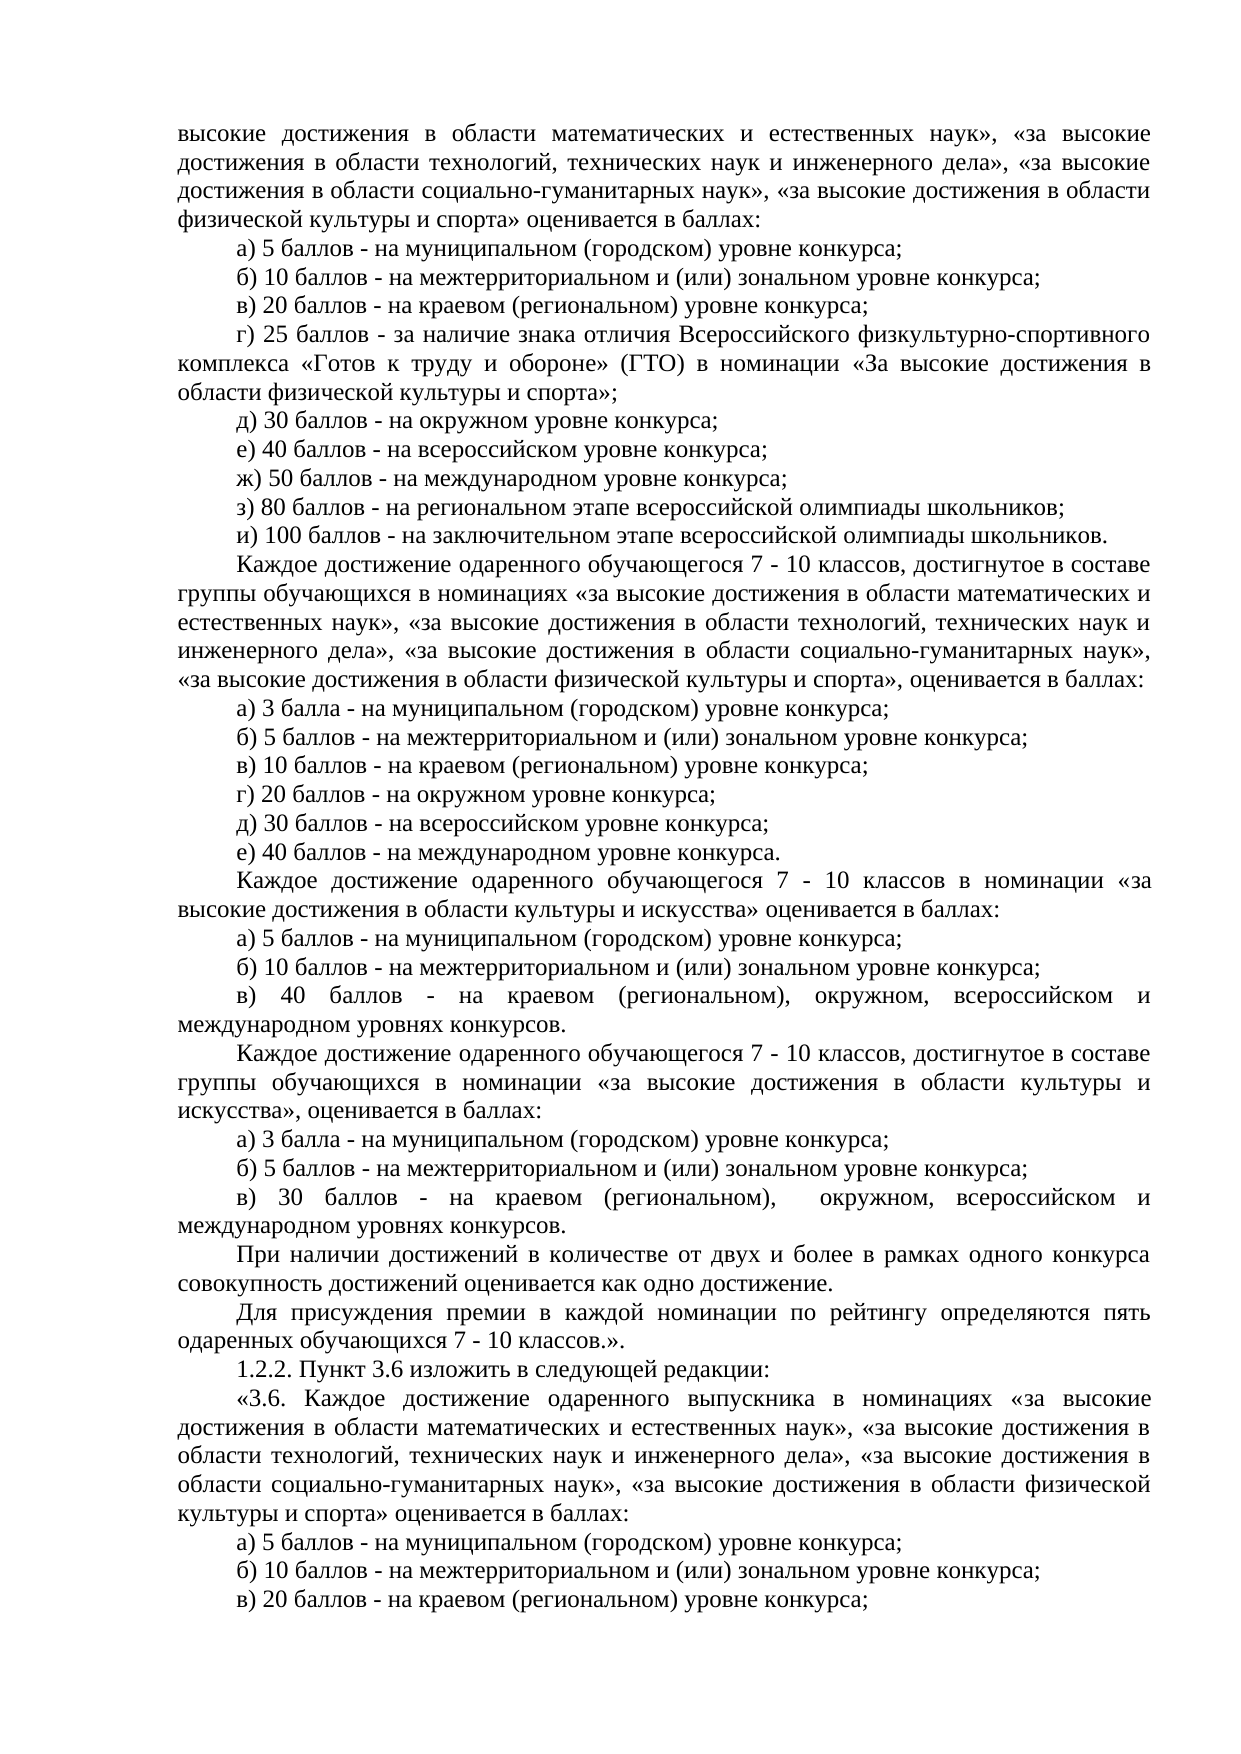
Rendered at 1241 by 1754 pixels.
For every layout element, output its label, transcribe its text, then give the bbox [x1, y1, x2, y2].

text Каждое достижение одаренного обучающегося 7 - 10 классов, достигнутое в составе группы обучающихся в номинациях «за высокие достижения в области математических и естественных наук», «за высокие достижения в области технологий, технических наук и инженерного дела», «за высокие достижения в области социально-гуманитарных наук», «за высокие достижения в области физической культуры и спорта», оценивается в баллах: [177, 549, 1152, 607]
text в) 30 баллов - на краевом (региональном), окружном, всероссийском и международном уровнях конкурсов. [177, 1182, 1152, 1239]
text д) 30 баллов - на всероссийском уровне конкурса; [177, 808, 1152, 837]
text в) 20 баллов - на краевом (региональном) уровне конкурса; [177, 291, 1152, 319]
text е) 40 баллов - на международном уровне конкурса. [177, 837, 1152, 866]
text ж) 50 баллов - на международном уровне конкурса; [177, 463, 1152, 492]
text г) 25 баллов - за наличие знака отличия Всероссийского физкультурно-спортивного комплекса «Готов к труду и обороне» (ГТО) в номинации «За высокие достижения в области физической культуры и спорта»; [177, 319, 1152, 406]
text «3.6. Каждое достижение одаренного выпускника в номинациях «за высокие достижения в области математических и естественных наук», «за высокие достижения в области технологий, технических наук и инженерного дела», «за высокие достижения в области социально-гуманитарных наук», «за высокие достижения в области физической культуры и спорта» оценивается в баллах: [394, 1498, 1152, 1527]
text и) 100 баллов - на заключительном этапе всероссийской олимпиады школьников. [177, 521, 1152, 549]
text Для присуждения премии в каждой номинации по рейтингу определяются пять одаренных обучающихся 7 - 10 классов.». [177, 1297, 1152, 1354]
text в) 20 баллов - на краевом (региональном) уровне конкурса; [177, 1584, 1152, 1613]
text б) 5 баллов - на межтерриториальном и (или) зональном уровне конкурса; [177, 1153, 1152, 1182]
text е) 40 баллов - на всероссийском уровне конкурса; [177, 434, 1152, 463]
text б) 10 баллов - на межтерриториальном и (или) зональном уровне конкурса; [177, 1556, 1152, 1584]
text При наличии достижений в количестве от двух и более в рамках одного конкурса совокупность достижений оценивается как одно достижение. [177, 1239, 1152, 1297]
text а) 5 баллов - на муниципальном (городском) уровне конкурса; [177, 233, 1152, 262]
text а) 5 баллов - на муниципальном (городском) уровне конкурса; [177, 923, 1152, 952]
text б) 10 баллов - на межтерриториальном и (или) зональном уровне конкурса; [177, 952, 1152, 981]
text б) 10 баллов - на межтерриториальном и (или) зональном уровне конкурса; [177, 262, 1152, 291]
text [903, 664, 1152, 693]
text б) 5 баллов - на межтерриториальном и (или) зональном уровне конкурса; [177, 722, 1152, 751]
text в) 40 баллов - на краевом (региональном), окружном, всероссийском и международном уровнях конкурсов. [177, 981, 1152, 1038]
text а) 5 баллов - на муниципальном (городском) уровне конкурса; [177, 1527, 1152, 1556]
text в) 10 баллов - на краевом (региональном) уровне конкурса; [177, 751, 1152, 779]
text г) 20 баллов - на окружном уровне конкурса; [177, 779, 1152, 808]
text Каждое достижение одаренного обучающегося 7 - 10 классов, достигнутое в составе группы обучающихся в номинации «за высокие достижения в области культуры и искусства», оценивается в баллах: [177, 1038, 1152, 1124]
text з) 80 баллов - на региональном этапе всероссийской олимпиады школьников; [177, 492, 1152, 521]
text а) 3 балла - на муниципальном (городском) уровне конкурса; [177, 693, 1152, 722]
text д) 30 баллов - на окружном уровне конкурса; [177, 406, 1152, 434]
text «3.6. Каждое достижение одаренного выпускника в номинациях «за высокие достижения в области математических и естественных наук», «за высокие достижения в области технологий, технических наук и инженерного дела», «за высокие достижения в области социально-гуманитарных наук», «за высокие достижения в области физической культуры и спорта» оценивается в баллах: [177, 1383, 1024, 1412]
text Каждое достижение одаренного обучающегося 7 - 10 классов в номинации «за высокие достижения в области культуры и искусства» оценивается в баллах: [177, 866, 1152, 923]
text а) 3 балла - на муниципальном (городском) уровне конкурса; [177, 1124, 1152, 1153]
text 1.2.2. Пункт 3.6 изложить в следующей редакции: [177, 1354, 1152, 1383]
